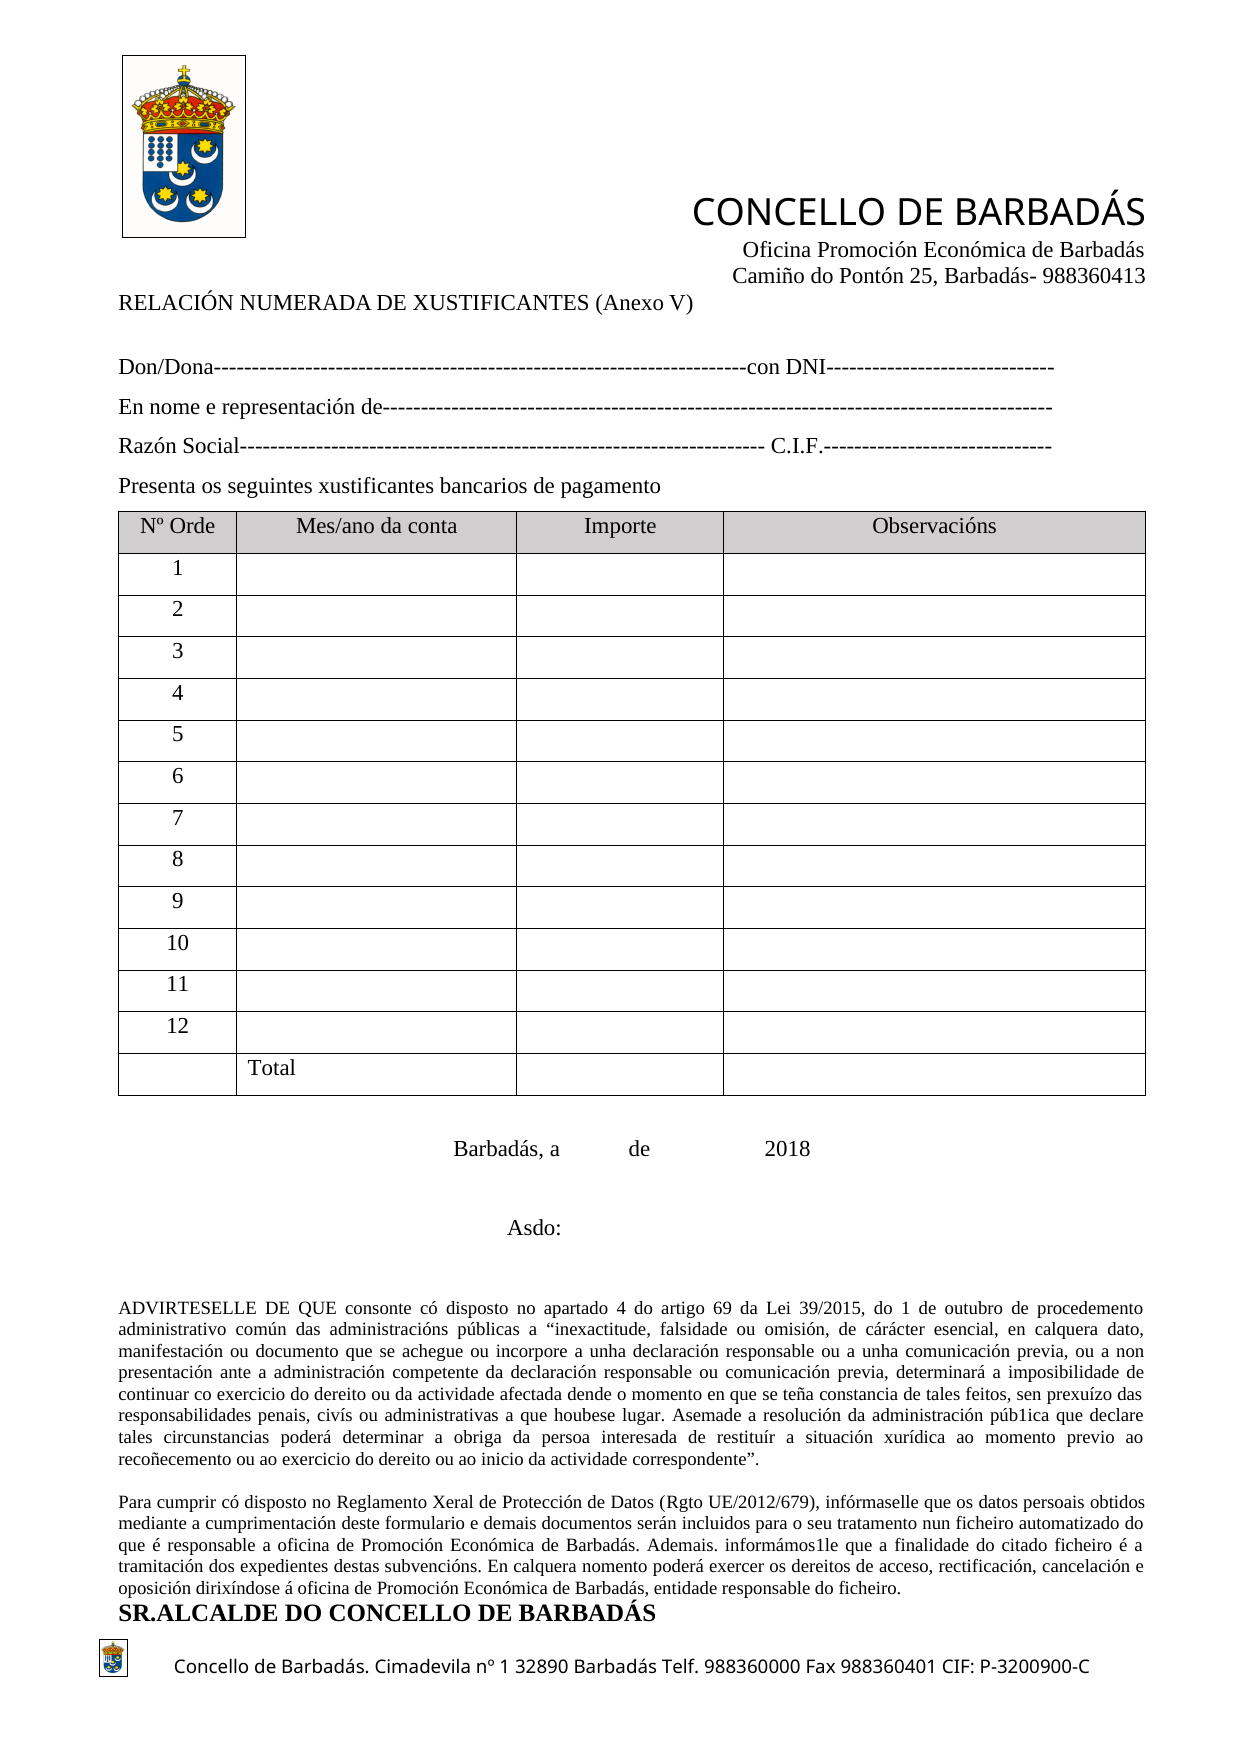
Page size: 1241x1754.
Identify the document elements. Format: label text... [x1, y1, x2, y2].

table_cell [237, 679, 516, 719]
table_cell [517, 804, 723, 844]
table_cell [237, 1012, 516, 1053]
table_cell [724, 596, 1145, 636]
table_header Mes/ano da conta [237, 512, 516, 553]
table_cell [724, 929, 1145, 969]
picture [100, 1640, 127, 1676]
text Don/Dona----------------------------------------------------------------------con DNI------------------------------ [118, 353, 1146, 379]
text SR.ALCALDE DO CONCELLO DE BARBADÁS [118, 1598, 1146, 1627]
table_cell [237, 887, 516, 928]
table_cell [724, 679, 1145, 719]
table_cell [517, 554, 723, 594]
table_cell [237, 596, 516, 636]
table_cell [517, 1054, 723, 1094]
table_cell [724, 554, 1145, 594]
table_cell [517, 596, 723, 636]
table_cell [517, 971, 723, 1011]
table_header Importe [517, 512, 723, 553]
table_cell [724, 1054, 1145, 1094]
table_cell [237, 637, 516, 678]
text En nome e representación de---------------------------------------------------------------------------------------- [118, 393, 1146, 419]
table_cell [724, 637, 1145, 678]
table_cell 5 [119, 721, 236, 761]
table_cell [517, 846, 723, 886]
text Razón Social--------------------------------------------------------------------- C.I.F.------------------------------ [118, 432, 1146, 458]
text Asdo: [118, 1214, 1146, 1240]
table_cell [237, 971, 516, 1011]
table_cell [724, 846, 1145, 886]
text ADVIRTESELLE DE QUE consonte có disposto no apartado 4 do artigo 69 da Lei 39/2015, do 1 de outubro de procedemento administrativo común das administracións públicas a “inexactitude, falsidade ou omisión, de cárácter esencial, en calquera dato, manifestación ou documento que se achegue ou incorpore a unha declaración responsable ou a unha comunicación previa, ou a non presentación ante a administración competente da declaración responsable ou comunicación previa, determinará a imposibilidade de continuar co exercicio do dereito ou da actividade afectada dende o momento en que se teña constancia de tales feitos, sen prexuízo das responsabilidades penais, civís ou administrativas a que houbese lugar. Asemade a resolución da administración púb1ica que declare tales circunstancias poderá determinar a obriga da persoa interesada de restituír a situación xurídica ao momento previo ao recoñecemento ou ao exercicio do dereito ou ao inicio da actividade correspondente”. [118, 1297, 1146, 1469]
table_cell 7 [119, 804, 236, 844]
table_cell [237, 554, 516, 594]
table_cell 11 [119, 971, 236, 1011]
table_cell [724, 887, 1145, 928]
table_cell 9 [119, 887, 236, 928]
table_cell [119, 1054, 236, 1094]
table_cell [517, 721, 723, 761]
table_cell [237, 929, 516, 969]
table_cell 10 [119, 929, 236, 969]
table_cell [237, 804, 516, 844]
table_cell [724, 721, 1145, 761]
table_cell [724, 1012, 1145, 1053]
table_cell Total [237, 1054, 516, 1094]
table_cell [237, 762, 516, 803]
text Para cumprir có disposto no Reglamento Xeral de Protección de Datos (Rgto UE/2012/679), infórmaselle que os datos persoais obtidos mediante a cumprimentación deste formulario e demais documentos serán incluidos para o seu tratamento nun ficheiro automatizado do que é responsable a oficina de Promoción Económica de Barbadás. Ademais. informámos1le que a finalidade do citado ficheiro é a tramitación dos expedientes destas subvencións. En calquera nomento poderá exercer os dereitos de acceso, rectificación, cancelación e oposición dirixíndose á oficina de Promoción Económica de Barbadás, entidade responsable do ficheiro. [118, 1491, 1146, 1598]
table_cell [517, 679, 723, 719]
table_cell [517, 1012, 723, 1053]
table_cell [237, 721, 516, 761]
table_cell [724, 804, 1145, 844]
text RELACIÓN NUMERADA DE XUSTIFICANTES (Anexo V) [118, 288, 1146, 315]
table_cell 8 [119, 846, 236, 886]
table_cell [724, 971, 1145, 1011]
table_cell 6 [119, 762, 236, 803]
table_header Observacións [724, 512, 1145, 553]
table_cell [517, 762, 723, 803]
text Presenta os seguintes xustificantes bancarios de pagamento [118, 472, 1146, 498]
table_cell 1 [119, 554, 236, 594]
text Oficina Promoción Económica de Barbadás Camiño do Pontón 25, Barbadás- 988360413 [118, 236, 1146, 288]
table_cell [517, 929, 723, 969]
table_cell [724, 762, 1145, 803]
table_cell [517, 637, 723, 678]
picture [123, 56, 245, 236]
table_cell 4 [119, 679, 236, 719]
table_cell 12 [119, 1012, 236, 1053]
table_cell [517, 887, 723, 928]
text Barbadás, a de 2018 [118, 1135, 1146, 1161]
table_cell 2 [119, 596, 236, 636]
table_header Nº Orde [119, 512, 236, 553]
table_cell 3 [119, 637, 236, 678]
table_cell [237, 846, 516, 886]
